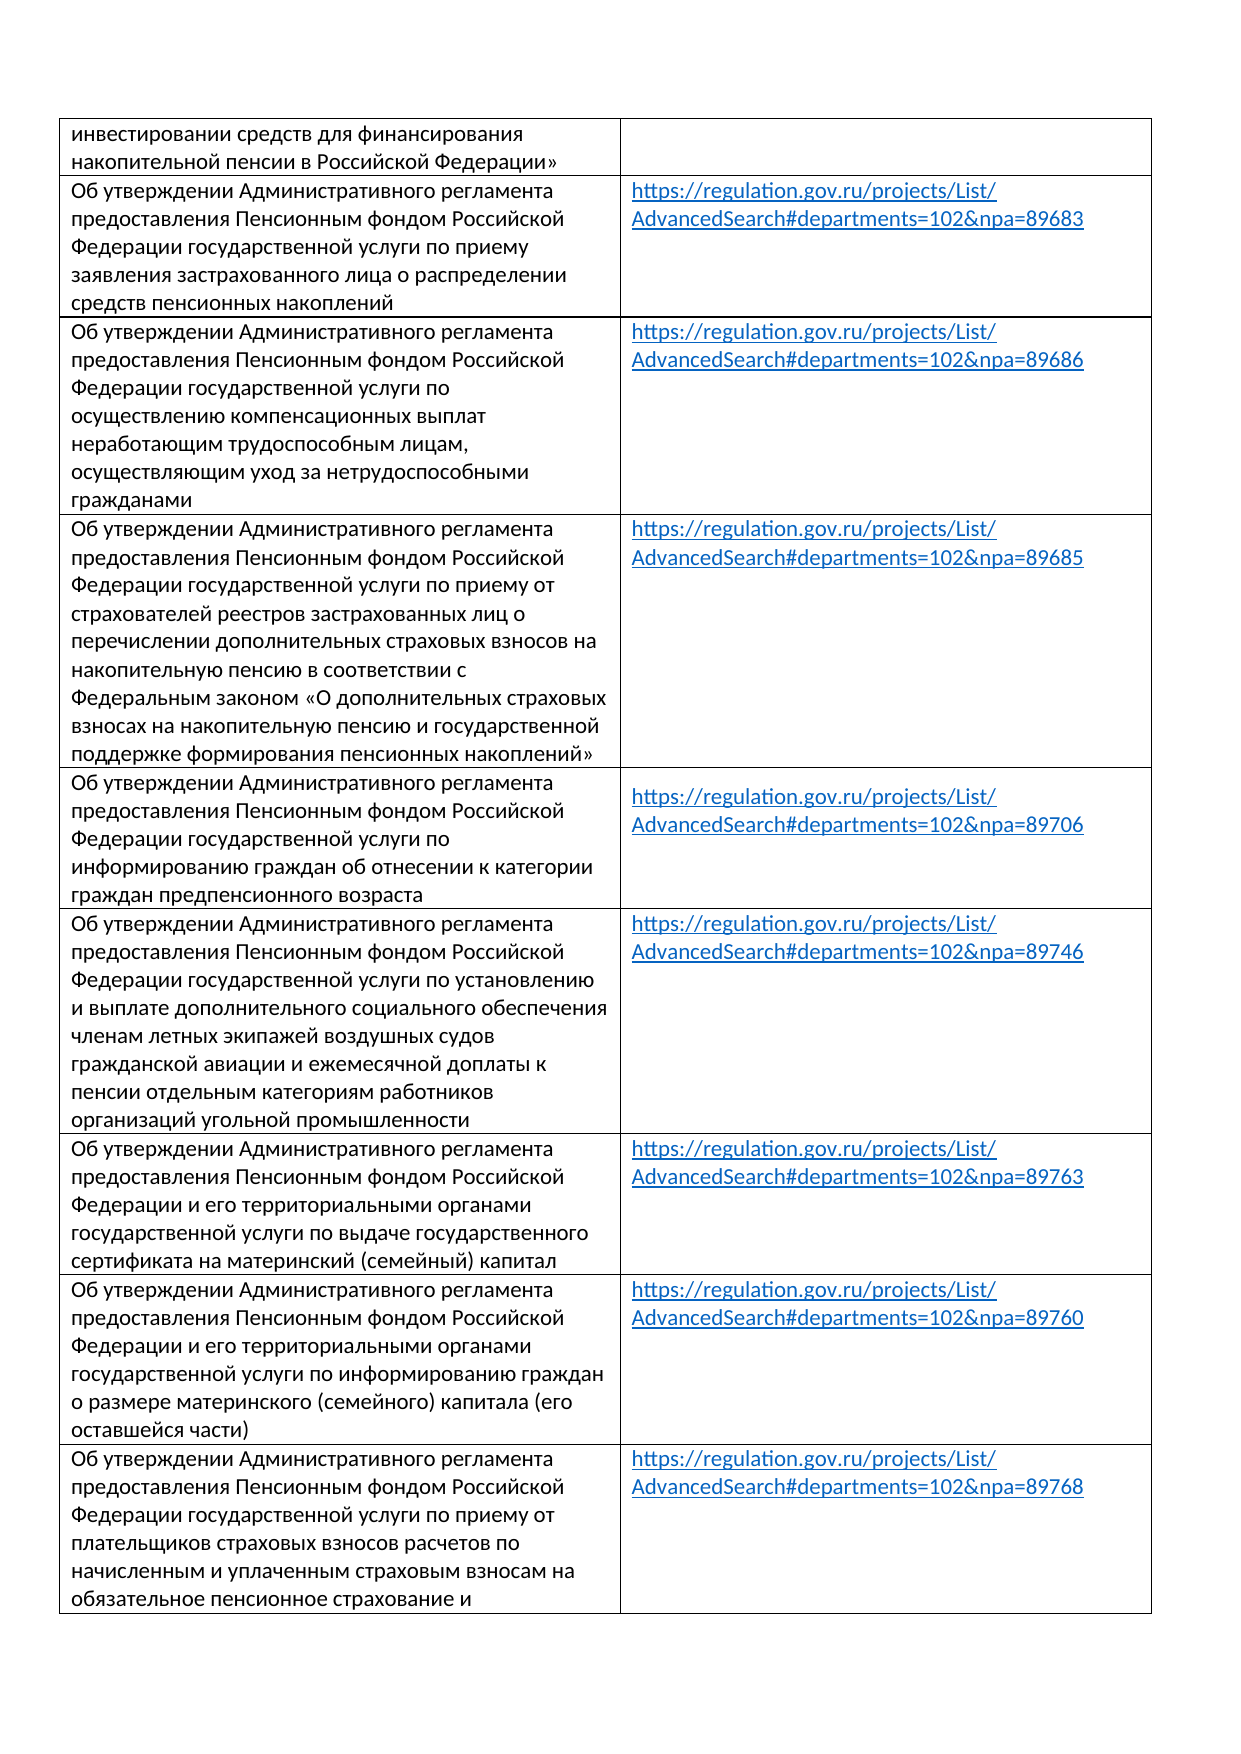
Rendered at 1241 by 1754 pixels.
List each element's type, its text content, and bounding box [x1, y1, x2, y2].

table_cell https://regulation.gov.ru/projects/List/AdvancedSearch#departments=102&npa=89686 [621, 318, 1151, 513]
table_cell Об утверждении Административного регламента предоставления Пенсионным фондом Российской Федерации и его территориальными органами государственной услуги по информированию граждан о размере материнского (семейного) капитала (его оставшейся части) [60, 1275, 620, 1443]
table_cell Об утверждении Административного регламента предоставления Пенсионным фондом Российской Федерации и его территориальными органами государственной услуги по выдаче государственного сертификата на материнский (семейный) капитал [60, 1134, 620, 1274]
table_cell https://regulation.gov.ru/projects/List/AdvancedSearch#departments=102&npa=89706 [621, 768, 1151, 908]
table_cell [60, 119, 620, 175]
table_cell Об утверждении Административного регламента предоставления Пенсионным фондом Российской Федерации государственной услуги по установлению и выплате дополнительного социального обеспечения членам летных экипажей воздушных судов гражданской авиации и ежемесячной доплаты к пенсии отдельным категориям работников организаций угольной промышленности [60, 909, 620, 1133]
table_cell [621, 1445, 1151, 1613]
table_cell Об утверждении Административного регламента предоставления Пенсионным фондом Российской Федерации государственной услуги по приему заявления застрахованного лица о распределении средств пенсионных накоплений [60, 176, 620, 316]
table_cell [621, 119, 1151, 175]
table_cell https://regulation.gov.ru/projects/List/AdvancedSearch#departments=102&npa=89763 [621, 1134, 1151, 1274]
table_cell https://regulation.gov.ru/projects/List/AdvancedSearch#departments=102&npa=89746 [621, 909, 1151, 1133]
table_cell https://regulation.gov.ru/projects/List/AdvancedSearch#departments=102&npa=89685 [621, 515, 1151, 767]
table_cell Об утверждении Административного регламента предоставления Пенсионным фондом Российской Федерации государственной услуги по осуществлению компенсационных выплат неработающим трудоспособным лицам, осуществляющим уход за нетрудоспособными гражданами [60, 318, 620, 513]
table_cell https://regulation.gov.ru/projects/List/AdvancedSearch#departments=102&npa=89760 [621, 1275, 1151, 1443]
table_cell Об утверждении Административного регламента предоставления Пенсионным фондом Российской Федерации государственной услуги по приему от страхователей реестров застрахованных лиц о перечислении дополнительных страховых взносов на накопительную пенсию в соответствии с Федеральным законом «О дополнительных страховых взносах на накопительную пенсию и государственной поддержке формирования пенсионных накоплений» [60, 515, 620, 767]
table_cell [60, 1445, 620, 1613]
table_cell Об утверждении Административного регламента предоставления Пенсионным фондом Российской Федерации государственной услуги по информированию граждан об отнесении к категории граждан предпенсионного возраста [60, 768, 620, 908]
table_cell https://regulation.gov.ru/projects/List/AdvancedSearch#departments=102&npa=89683 [621, 176, 1151, 316]
